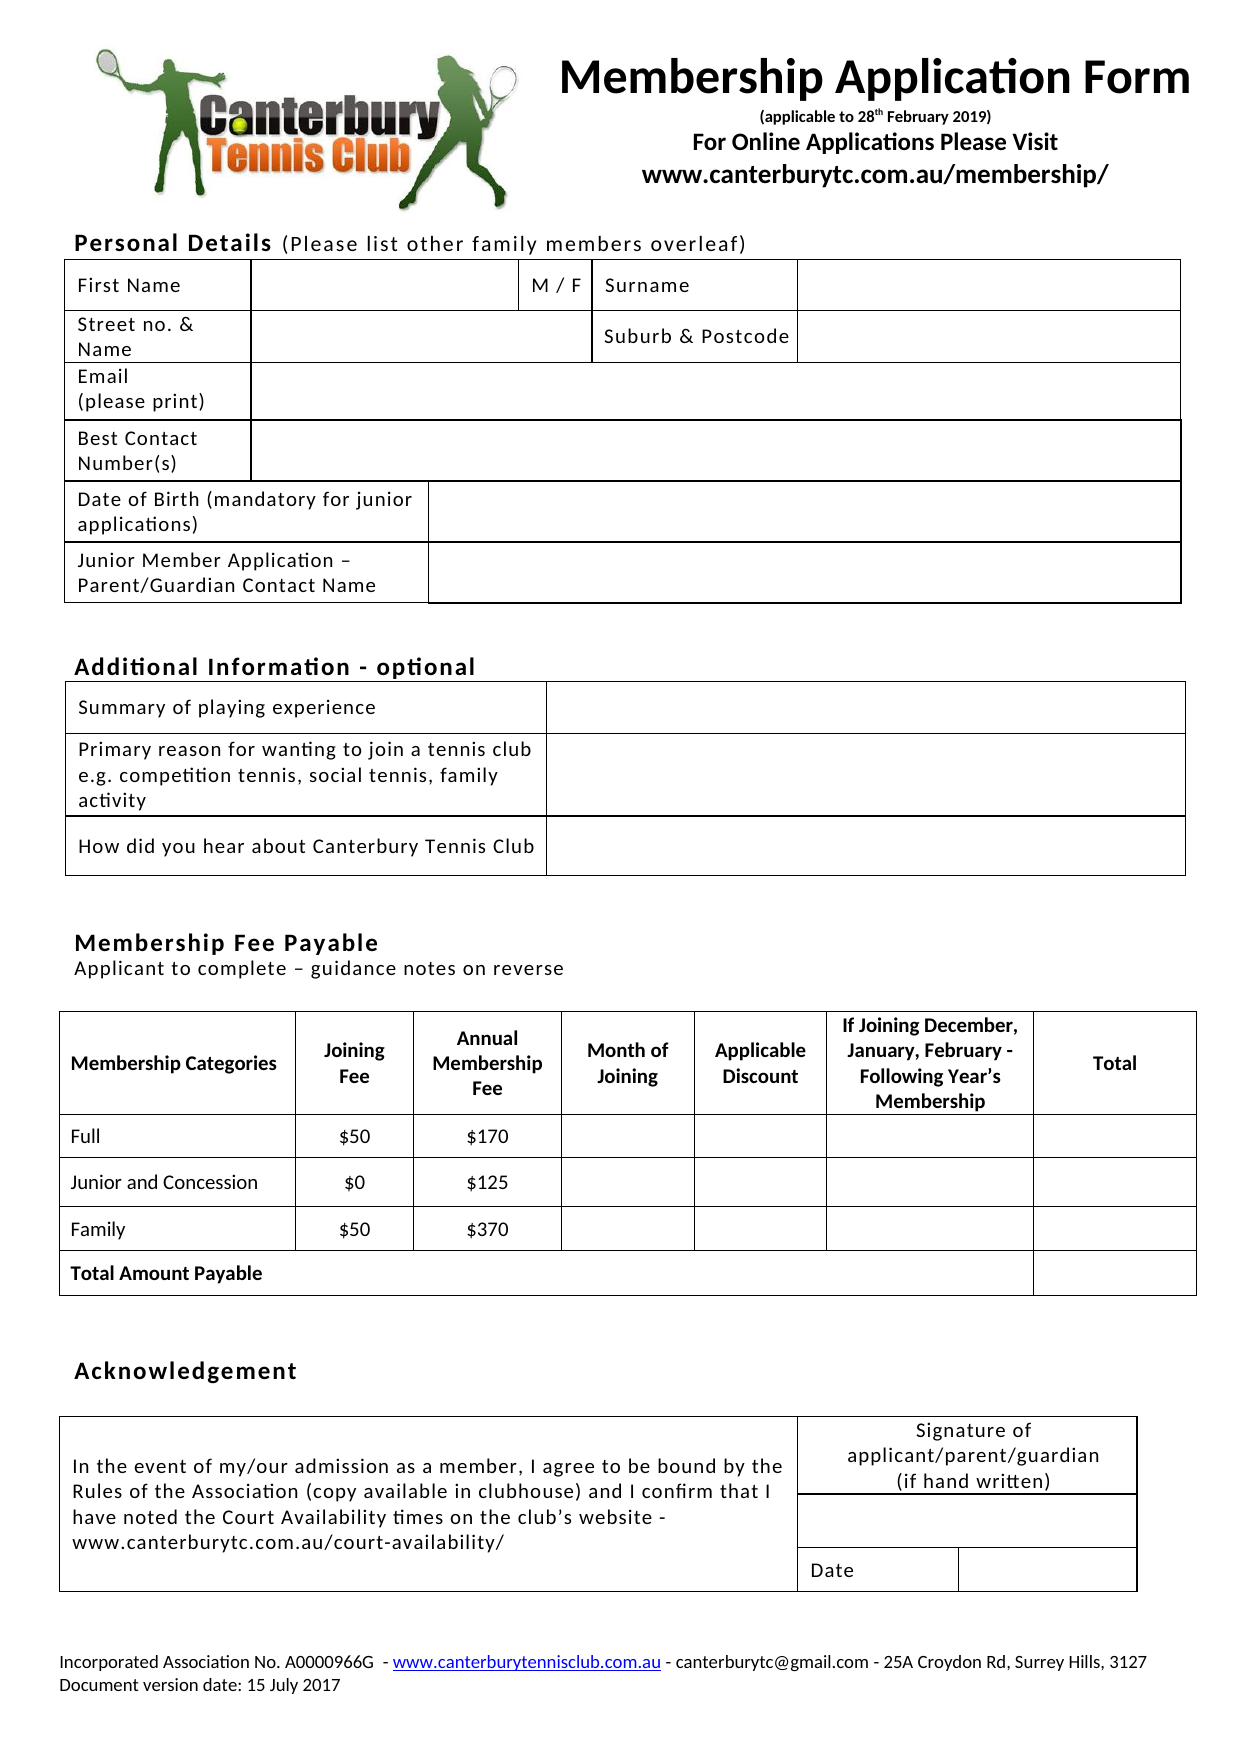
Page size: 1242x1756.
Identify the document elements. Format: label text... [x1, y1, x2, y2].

text Membership Fee Payable [74, 928, 1182, 957]
table_cell [547, 734, 1185, 815]
table_cell Junior Member Application – Parent/Guardian Contact Name [65, 543, 428, 602]
table_cell [827, 1207, 1033, 1250]
table_cell [798, 311, 1180, 362]
table_cell [827, 1158, 1033, 1206]
text Additional Information - optional [74, 653, 1182, 681]
table_cell [827, 1115, 1033, 1157]
table_header [252, 260, 518, 309]
table_cell Primary reason for wanting to join a tennis club e.g. competition tennis, social tennis, family activity [66, 734, 546, 815]
table_header Surname [593, 260, 797, 309]
table_header Membership Categories [60, 1012, 295, 1114]
table_cell [547, 817, 1185, 874]
text Acknowledgement [74, 1357, 1182, 1386]
table_header If Joining December, January, February - Following Year’s Membership [827, 1012, 1033, 1114]
table_cell [252, 363, 1180, 419]
table_cell Full [60, 1115, 295, 1157]
table_cell $125 [414, 1158, 561, 1206]
table_header Total [1034, 1012, 1196, 1114]
table_header Applicable Discount [695, 1012, 826, 1114]
table_header Summary of playing experience [66, 682, 546, 732]
table_header Joining Fee [296, 1012, 413, 1114]
table_cell [252, 421, 1180, 480]
table_header Annual Membership Fee [414, 1012, 561, 1114]
picture [93, 45, 525, 214]
table_cell $370 [414, 1207, 561, 1250]
text Personal Details (Please list other family members overleaf) [74, 223, 1182, 258]
table_cell $170 [414, 1115, 561, 1157]
table_cell Date [798, 1548, 958, 1591]
table_header M / F [519, 260, 591, 309]
table_cell [429, 482, 1180, 541]
table_header Month of Joining [562, 1012, 694, 1114]
table_cell $0 [296, 1158, 413, 1206]
table_cell [695, 1158, 826, 1206]
table_cell Junior and Concession [60, 1158, 295, 1206]
table_cell $50 [296, 1207, 413, 1250]
table_header First Name [65, 260, 250, 309]
table_cell Suburb & Postcode [593, 311, 797, 362]
table_cell Family [60, 1207, 295, 1250]
table_cell [1034, 1251, 1196, 1295]
table_header [547, 682, 1185, 732]
table_cell Email (please print) [65, 363, 250, 419]
text Applicant to complete – guidance notes on reverse [74, 957, 1182, 980]
table_cell [252, 311, 591, 362]
table_cell Total Amount Payable [60, 1251, 1033, 1295]
table_cell [959, 1548, 1136, 1591]
table_cell $50 [296, 1115, 413, 1157]
table_cell Best Contact Number(s) [65, 421, 250, 480]
table_cell [562, 1115, 694, 1157]
table_header [798, 260, 1180, 309]
table_cell [695, 1207, 826, 1250]
table_cell [1034, 1207, 1196, 1250]
table_cell [695, 1115, 826, 1157]
table_cell [429, 543, 1180, 602]
table_cell [562, 1158, 694, 1206]
table_cell Date of Birth (mandatory for junior applications) [65, 482, 428, 541]
table_cell [1034, 1115, 1196, 1157]
table_header Signature of applicant/parent/guardian (if hand written) [798, 1417, 1136, 1493]
table_cell [562, 1207, 694, 1250]
table_cell [1034, 1158, 1196, 1206]
table_cell [798, 1495, 1136, 1547]
table_header In the event of my/our admission as a member, I agree to be bound by the Rules of the Association (copy available in clubhouse) and I confirm that I have noted the Court Availability times on the club’s website - www.canterburytc.com.au/court-availability/ [60, 1417, 797, 1591]
table_cell Street no. & Name [65, 311, 250, 362]
table_cell How did you hear about Canterbury Tennis Club [66, 817, 546, 874]
